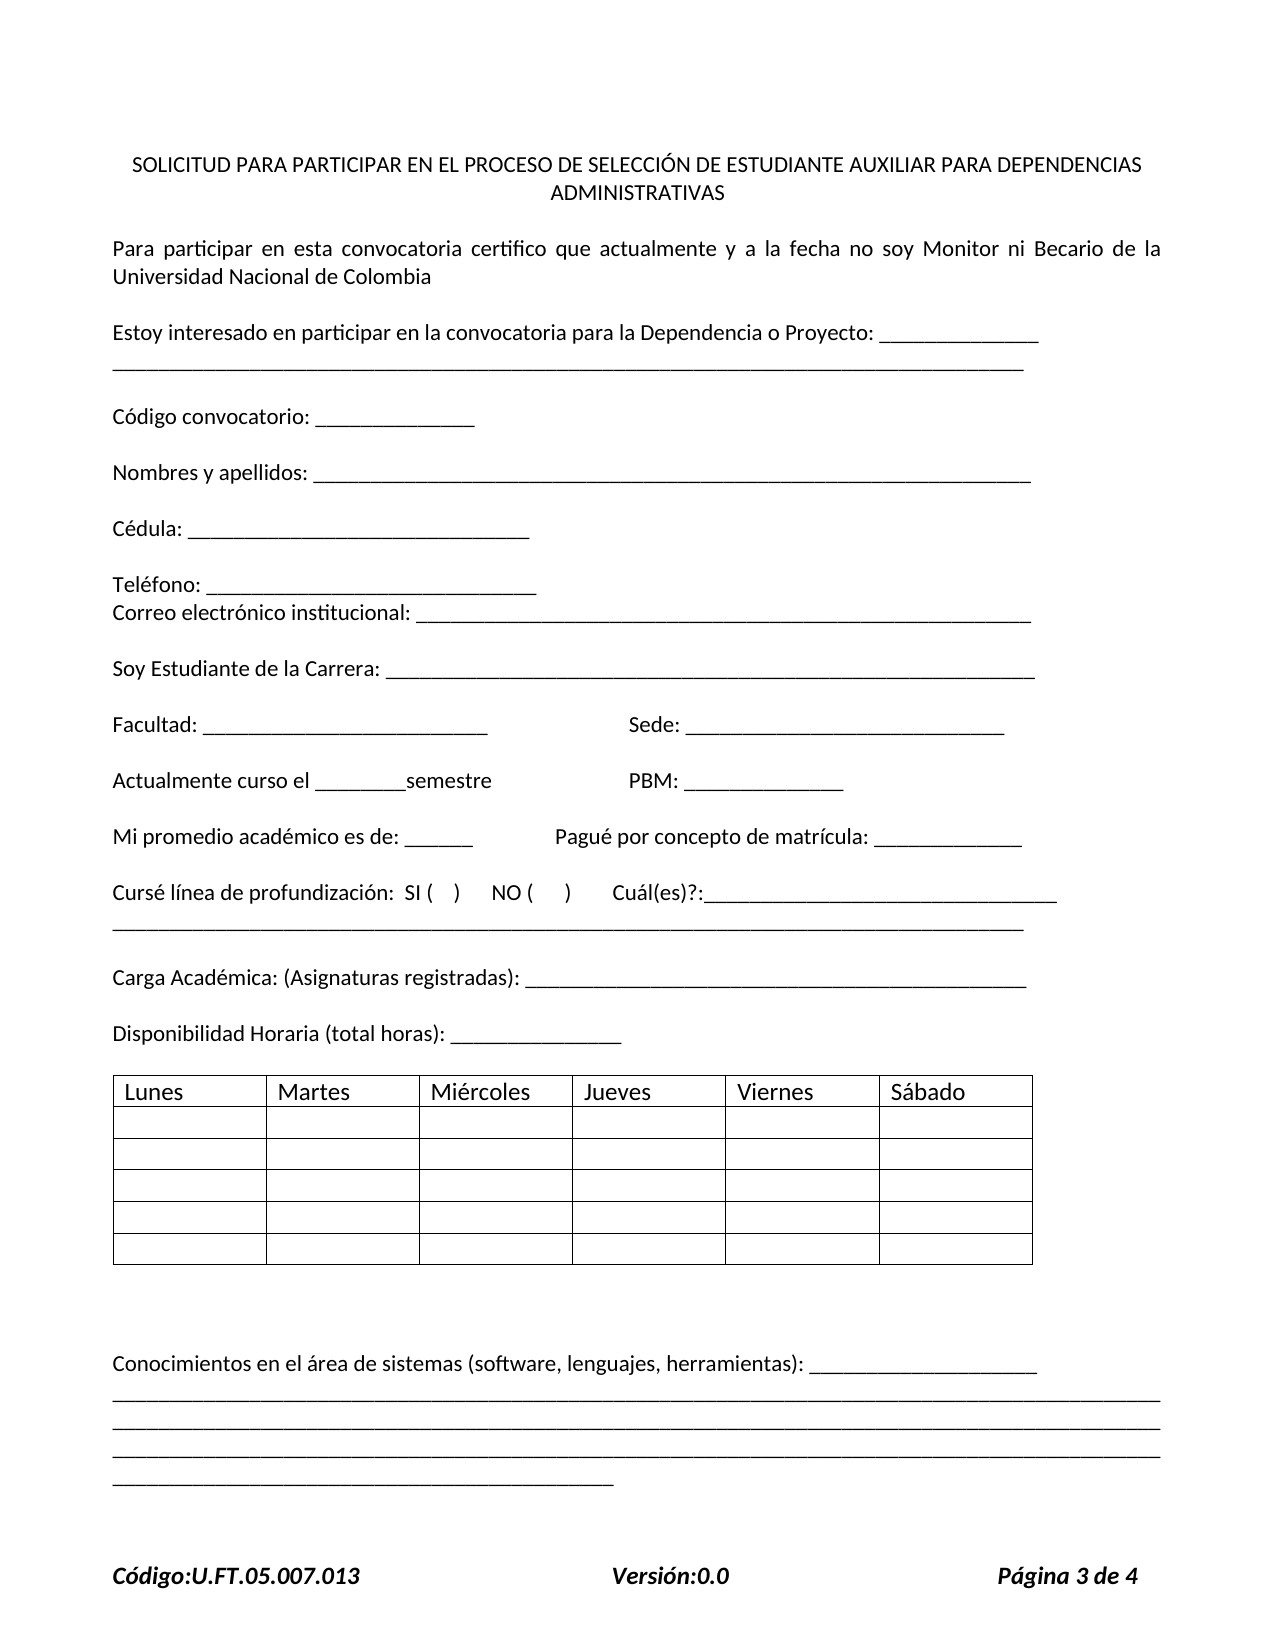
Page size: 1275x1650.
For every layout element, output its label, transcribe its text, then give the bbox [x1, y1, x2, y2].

table_cell [420, 1170, 572, 1201]
table_cell [114, 1202, 266, 1232]
table_cell [880, 1139, 1032, 1169]
table_header Miércoles [420, 1076, 572, 1106]
text Teléfono: _____________________________ [112, 570, 1162, 598]
table_cell [420, 1234, 572, 1264]
table_cell [573, 1139, 725, 1169]
table_cell [573, 1234, 725, 1264]
table_cell [420, 1107, 572, 1138]
text ________________________________________________________________________________ [112, 907, 1162, 934]
table_cell [267, 1202, 419, 1232]
table_header Martes [267, 1076, 419, 1106]
table_cell [267, 1107, 419, 1138]
table_cell [726, 1139, 879, 1169]
table_cell [114, 1107, 266, 1138]
table_cell [573, 1170, 725, 1201]
table_cell [420, 1202, 572, 1232]
table_header Jueves [573, 1076, 725, 1106]
table_cell [726, 1170, 879, 1201]
text Actualmente curso el ________semestre PBM: ______________ [112, 766, 1162, 794]
table_header Sábado [880, 1076, 1032, 1106]
table_cell [267, 1234, 419, 1264]
text Mi promedio académico es de: ______ Pagué por concepto de matrícula: _____________ [112, 822, 1162, 851]
text Nombres y apellidos: _______________________________________________________________ [112, 458, 1162, 486]
table_cell [726, 1202, 879, 1232]
text Soy Estudiante de la Carrera: _________________________________________________________ [112, 654, 1162, 682]
table_cell [726, 1234, 879, 1264]
table_cell [880, 1202, 1032, 1232]
table_cell [880, 1170, 1032, 1201]
table_header Lunes [114, 1076, 266, 1106]
table_cell [880, 1107, 1032, 1138]
table_cell [880, 1234, 1032, 1264]
table_cell [573, 1202, 725, 1232]
text Conocimientos en el área de sistemas (software, lenguajes, herramientas): ____________________ [112, 1349, 1162, 1377]
table_cell [114, 1234, 266, 1264]
text SOLICITUD PARA PARTICIPAR EN EL PROCESO DE SELECCIÓN DE ESTUDIANTE AUXILIAR PARA DEPENDENCIAS ADMINISTRATIVAS [112, 150, 1162, 206]
table_cell [726, 1107, 879, 1138]
text Estoy interesado en participar en la convocatoria para la Dependencia o Proyecto: ______________ [112, 318, 1162, 346]
text Código convocatorio: ______________ [112, 402, 1162, 430]
table_cell [573, 1107, 725, 1138]
text Disponibilidad Horaria (total horas): _______________ [112, 1019, 1162, 1047]
table_cell [114, 1170, 266, 1201]
text Cédula: ______________________________ [112, 514, 1162, 542]
text Carga Académica: (Asignaturas registradas): ____________________________________________ [112, 963, 1162, 991]
text ________________________________________________________________________________________________________________________________________________________________________________________________________________________________________________________________________________________________________________________________ [112, 1377, 1162, 1489]
text Facultad: _________________________ Sede: ____________________________ [112, 710, 1162, 738]
table_cell [420, 1139, 572, 1169]
text Para participar en esta convocatoria certifico que actualmente y a la fecha no soy Monitor ni Becario de la Universidad Nacional de Colombia [112, 234, 1162, 290]
text Correo electrónico institucional: ______________________________________________________ [112, 598, 1162, 626]
table_cell [267, 1139, 419, 1169]
table_header Viernes [726, 1076, 879, 1106]
text ________________________________________________________________________________ [112, 346, 1162, 374]
text Cursé línea de profundización: SI ( ) NO ( ) Cuál(es)?:_______________________________ [112, 878, 1162, 907]
table_cell [267, 1170, 419, 1201]
table_cell [114, 1139, 266, 1169]
